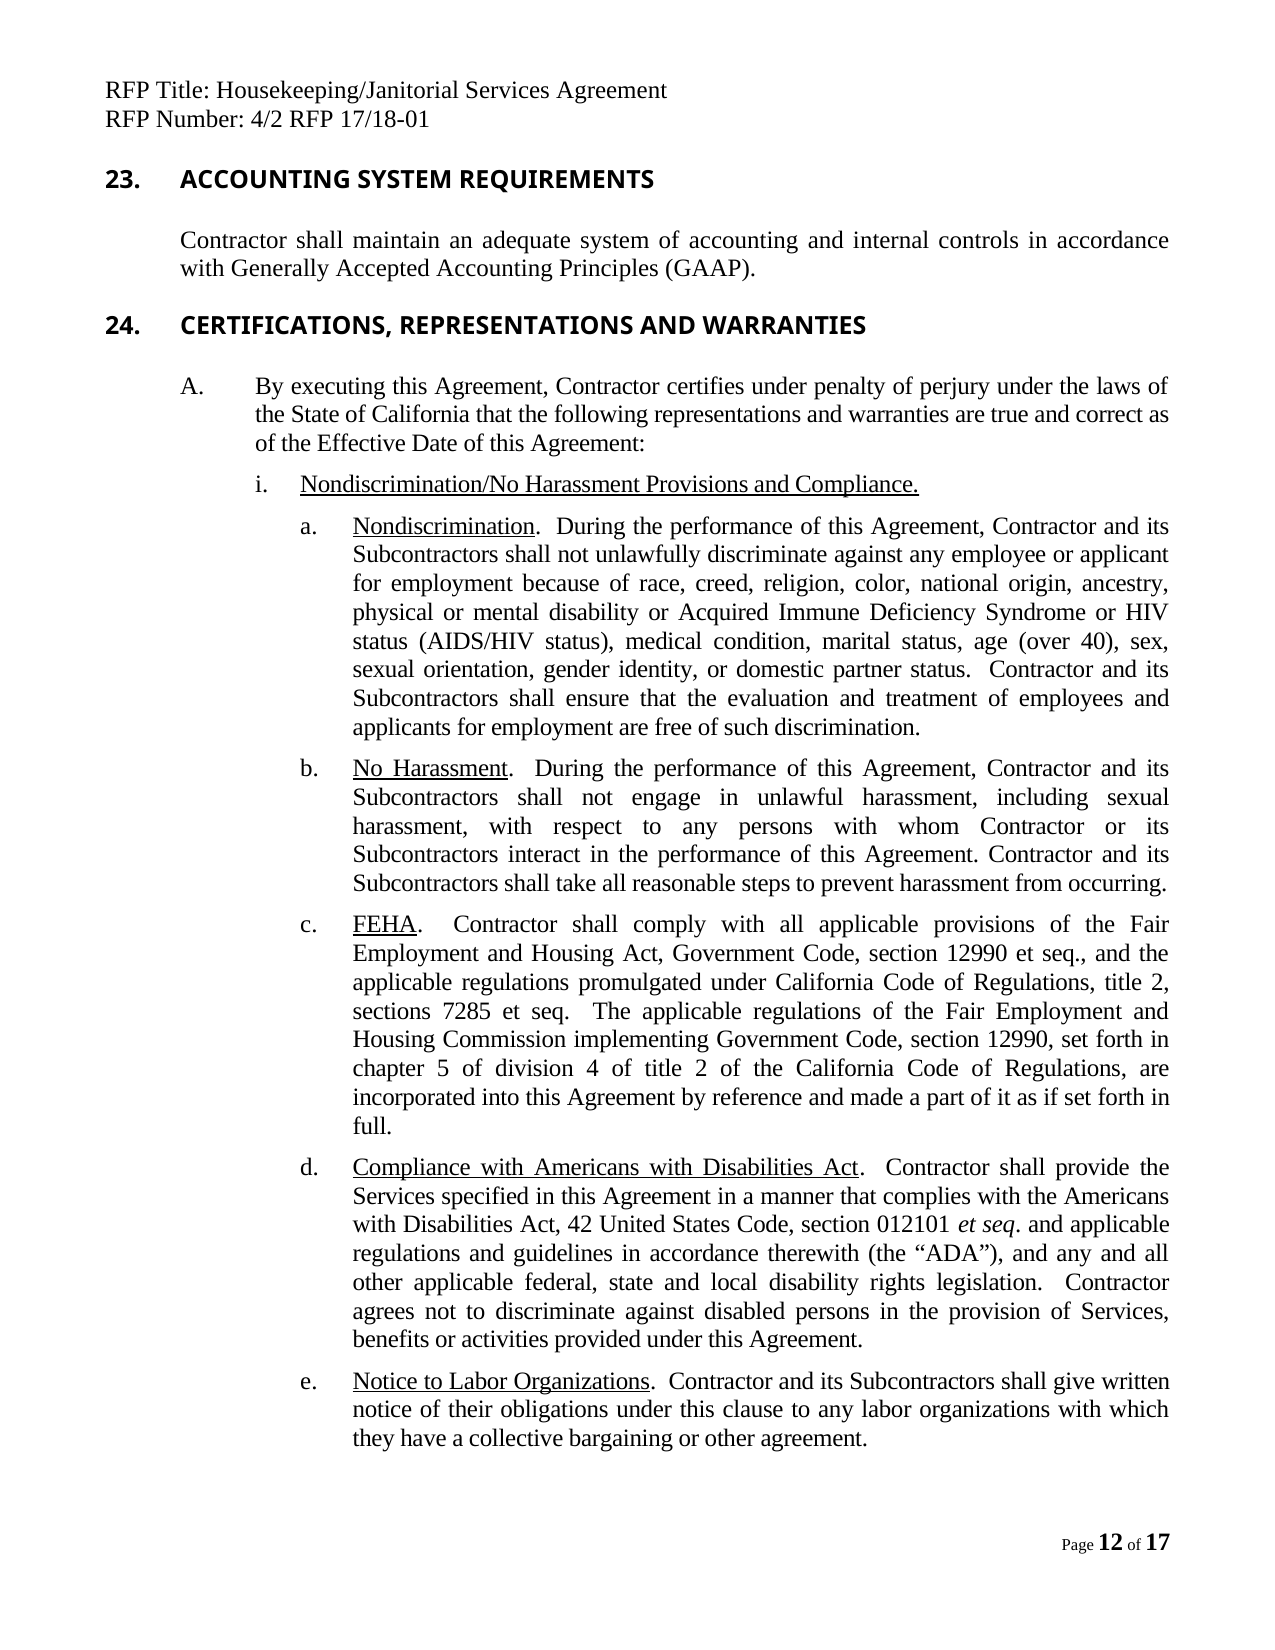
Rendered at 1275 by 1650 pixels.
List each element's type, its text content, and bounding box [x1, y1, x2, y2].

list Certifications, Representations and Warranties [105, 307, 1170, 341]
list Notice to Labor Organizations. Contractor and its Subcontractors shall give written notice of their obligations under this clause to any labor organizations with which they have a collective bargaining or other agreement. [300, 1366, 1170, 1452]
list Compliance with Americans with Disabilities Act. Contractor shall provide the Services specified in this Agreement in a manner that complies with the Americans with Disabilities Act, 42 United States Code, section 012101 et seq. and applicable regulations and guidelines in accordance therewith (the “ADA”), and any and all other applicable federal, state and local disability rights legislation. Contractor agrees not to discriminate against disabled persons in the provision of Services, benefits or activities provided under this Agreement. [300, 1152, 1170, 1353]
list By executing this Agreement, Contractor certifies under penalty of perjury under the laws of the State of California that the following representations and warranties are true and correct as of the Effective Date of this Agreement: [180, 371, 1170, 457]
subtitle Contractor shall maintain an adequate system of accounting and internal controls in accordance with Generally Accepted Accounting Principles (GAAP). [180, 225, 1170, 282]
list Accounting System Requirements [105, 161, 1170, 195]
list No Harassment. During the performance of this Agreement, Contractor and its Subcontractors shall not engage in unlawful harassment, including sexual harassment, with respect to any persons with whom Contractor or its Subcontractors interact in the performance of this Agreement. Contractor and its Subcontractors shall take all reasonable steps to prevent harassment from occurring. [300, 753, 1170, 897]
list FEHA. Contractor shall comply with all applicable provisions of the Fair Employment and Housing Act, Government Code, section 12990 et seq., and the applicable regulations promulgated under California Code of Regulations, title 2, sections 7285 et seq. The applicable regulations of the Fair Employment and Housing Commission implementing Government Code, section 12990, set forth in chapter 5 of division 4 of title 2 of the California Code of Regulations, are incorporated into this Agreement by reference and made a part of it as if set forth in full. [300, 909, 1170, 1139]
list Nondiscrimination. During the performance of this Agreement, Contractor and its Subcontractors shall not unlawfully discriminate against any employee or applicant for employment because of race, creed, religion, color, national origin, ancestry, physical or mental disability or Acquired Immune Deficiency Syndrome or HIV status (AIDS/HIV status), medical condition, marital status, age (over 40), sex, sexual orientation, gender identity, or domestic partner status. Contractor and its Subcontractors shall ensure that the evaluation and treatment of employees and applicants for employment are free of such discrimination. [300, 511, 1170, 741]
list Nondiscrimination/No Harassment Provisions and Compliance. [255, 469, 1170, 498]
